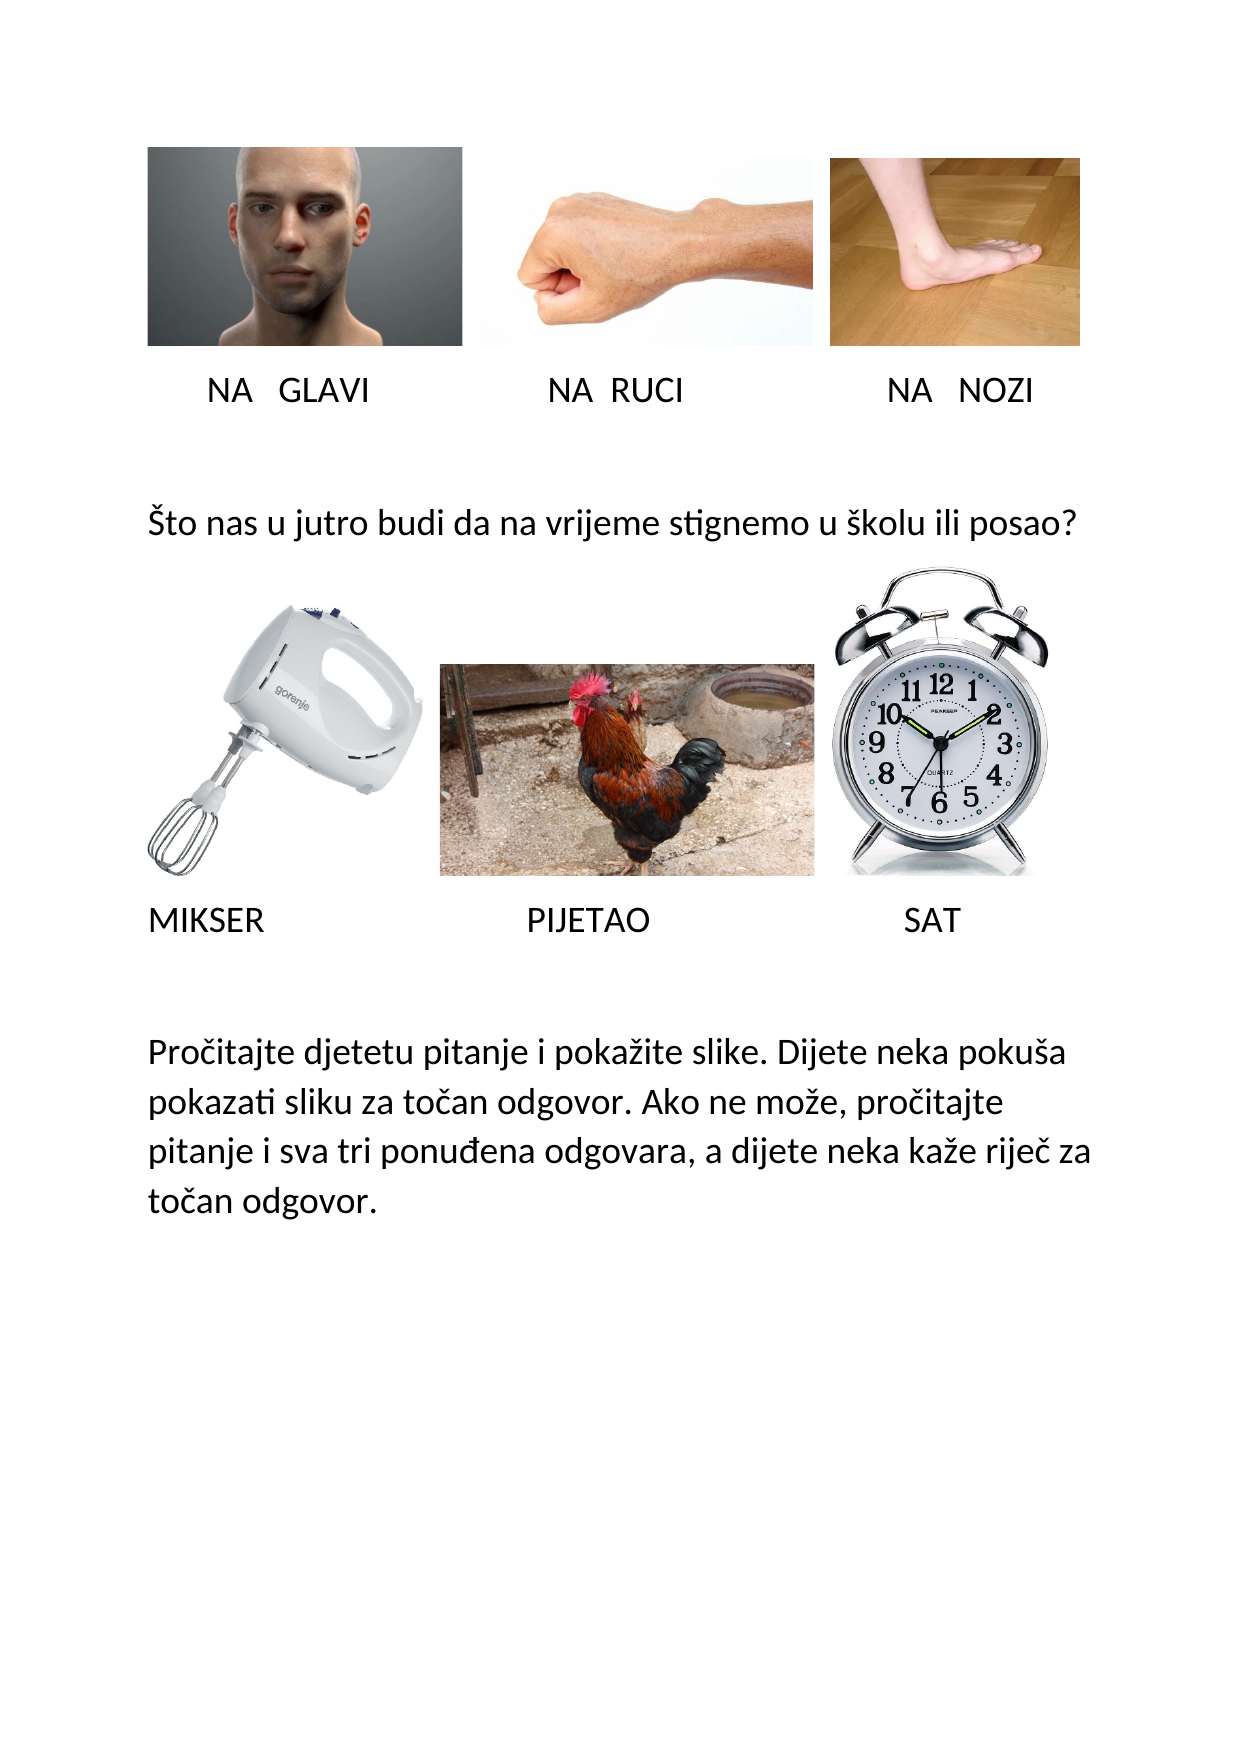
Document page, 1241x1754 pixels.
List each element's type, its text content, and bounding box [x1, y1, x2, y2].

picture [147, 147, 463, 346]
picture [830, 158, 1080, 346]
picture [831, 564, 1051, 876]
picture [439, 664, 815, 876]
picture [147, 605, 423, 876]
text NA GLAVI NA RUCI NA NOZI [148, 366, 1093, 412]
text Pročitajte djetetu pitanje i pokažite slike. Dijete neka pokuša pokazati sliku za točan odgovor. Ako ne može, pročitajte pitanje i sva tri ponuđena odgovara, a dijete neka kaže riječ za točan odgovor. [148, 1028, 1093, 1222]
text MIKSER PIJETAO SAT [148, 896, 1093, 942]
picture [479, 158, 813, 346]
text Što nas u jutro budi da na vrijeme stignemo u školu ili posao? [148, 499, 1093, 544]
